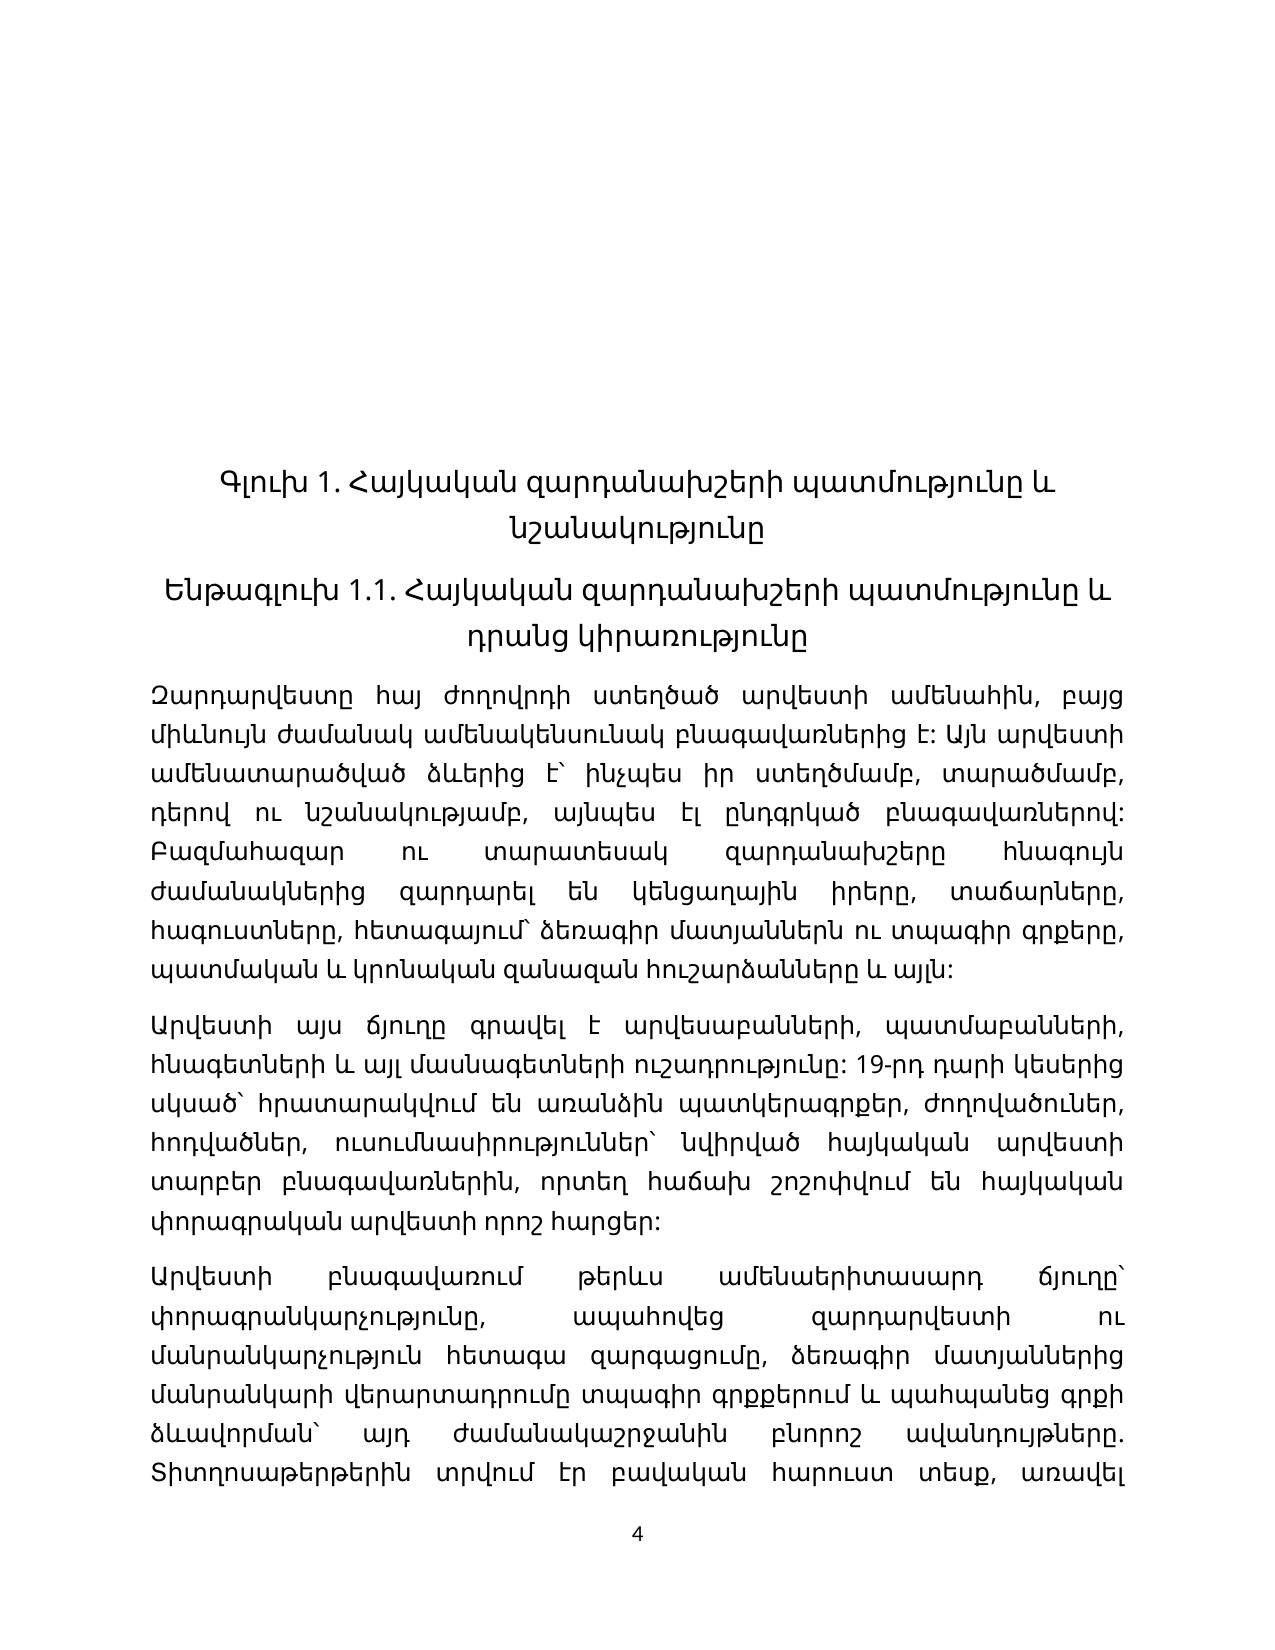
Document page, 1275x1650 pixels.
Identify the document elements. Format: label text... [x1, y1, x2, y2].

text Ենթագլուխ 1.1. Հայկական զարդանախշերի պատմությունը և դրանց կիրառությունը [150, 569, 1125, 655]
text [150, 1259, 1125, 1489]
text Արվեստի այս ճյուղը գրավել է արվեսաբանների, պատմաբանների, հնագետների և այլ մասնագետների ուշադրությունը: 19-րդ դարի կեսերից սկսած՝ հրատարակվում են առանձին պատկերագրքեր, ժողովածուներ, հոդվածներ, ուսումնասիրություններ՝ նվիրված հայկական արվեստի տարբեր բնագավառներին, որտեղ հաճախ շոշոփվում են հայկական փորագրական արվեստի որոշ հարցեր: [150, 1007, 1125, 1237]
text Զարդարվեստը հայ ժողովրդի ստեղծած արվեստի ամենահին, բայց միևնույն ժամանակ ամենակենսունակ բնագավառներից է: Այն արվեստի ամենատարածված ձևերից է՝ ինչպես իր ստեղծմամբ, տարածմամբ, դերով ու նշանակությամբ, այնպես էլ ընդգրկած բնագավառներով: Բազմահազար ու տարատեսակ զարդանախշերը հնագույն ժամանակներից զարդարել են կենցաղային իրերը, տաճարները, հագուստները, հետագայում՝ ձեռագիր մատյաններն ու տպագիր գրքերը, պատմական և կրոնական զանազան հուշարձանները և այլն: [150, 677, 1125, 986]
text Գլուխ 1. Հայկական զարդանախշերի պատմությունը և նշանակությունը [150, 461, 1125, 547]
